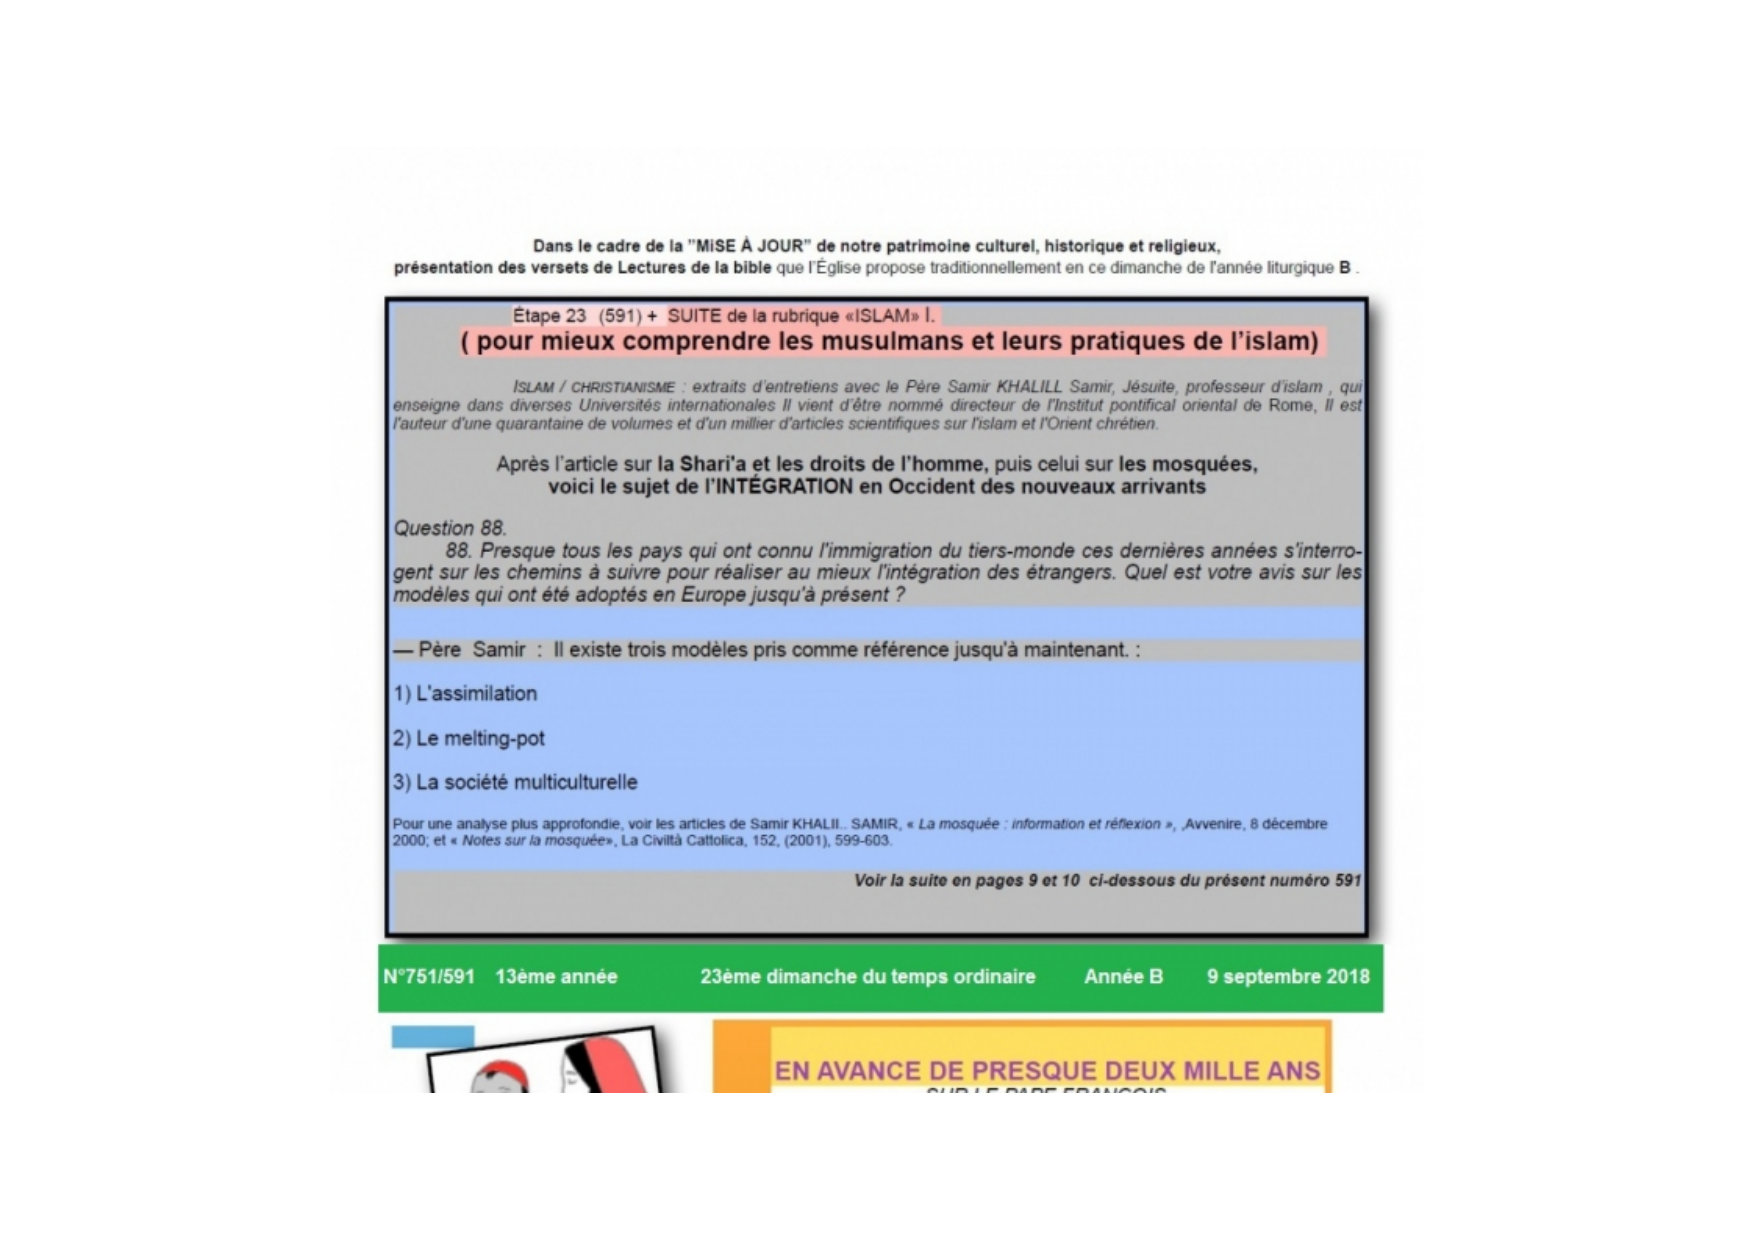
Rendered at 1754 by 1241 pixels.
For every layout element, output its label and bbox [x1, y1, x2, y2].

picture [330, 147, 1424, 1093]
